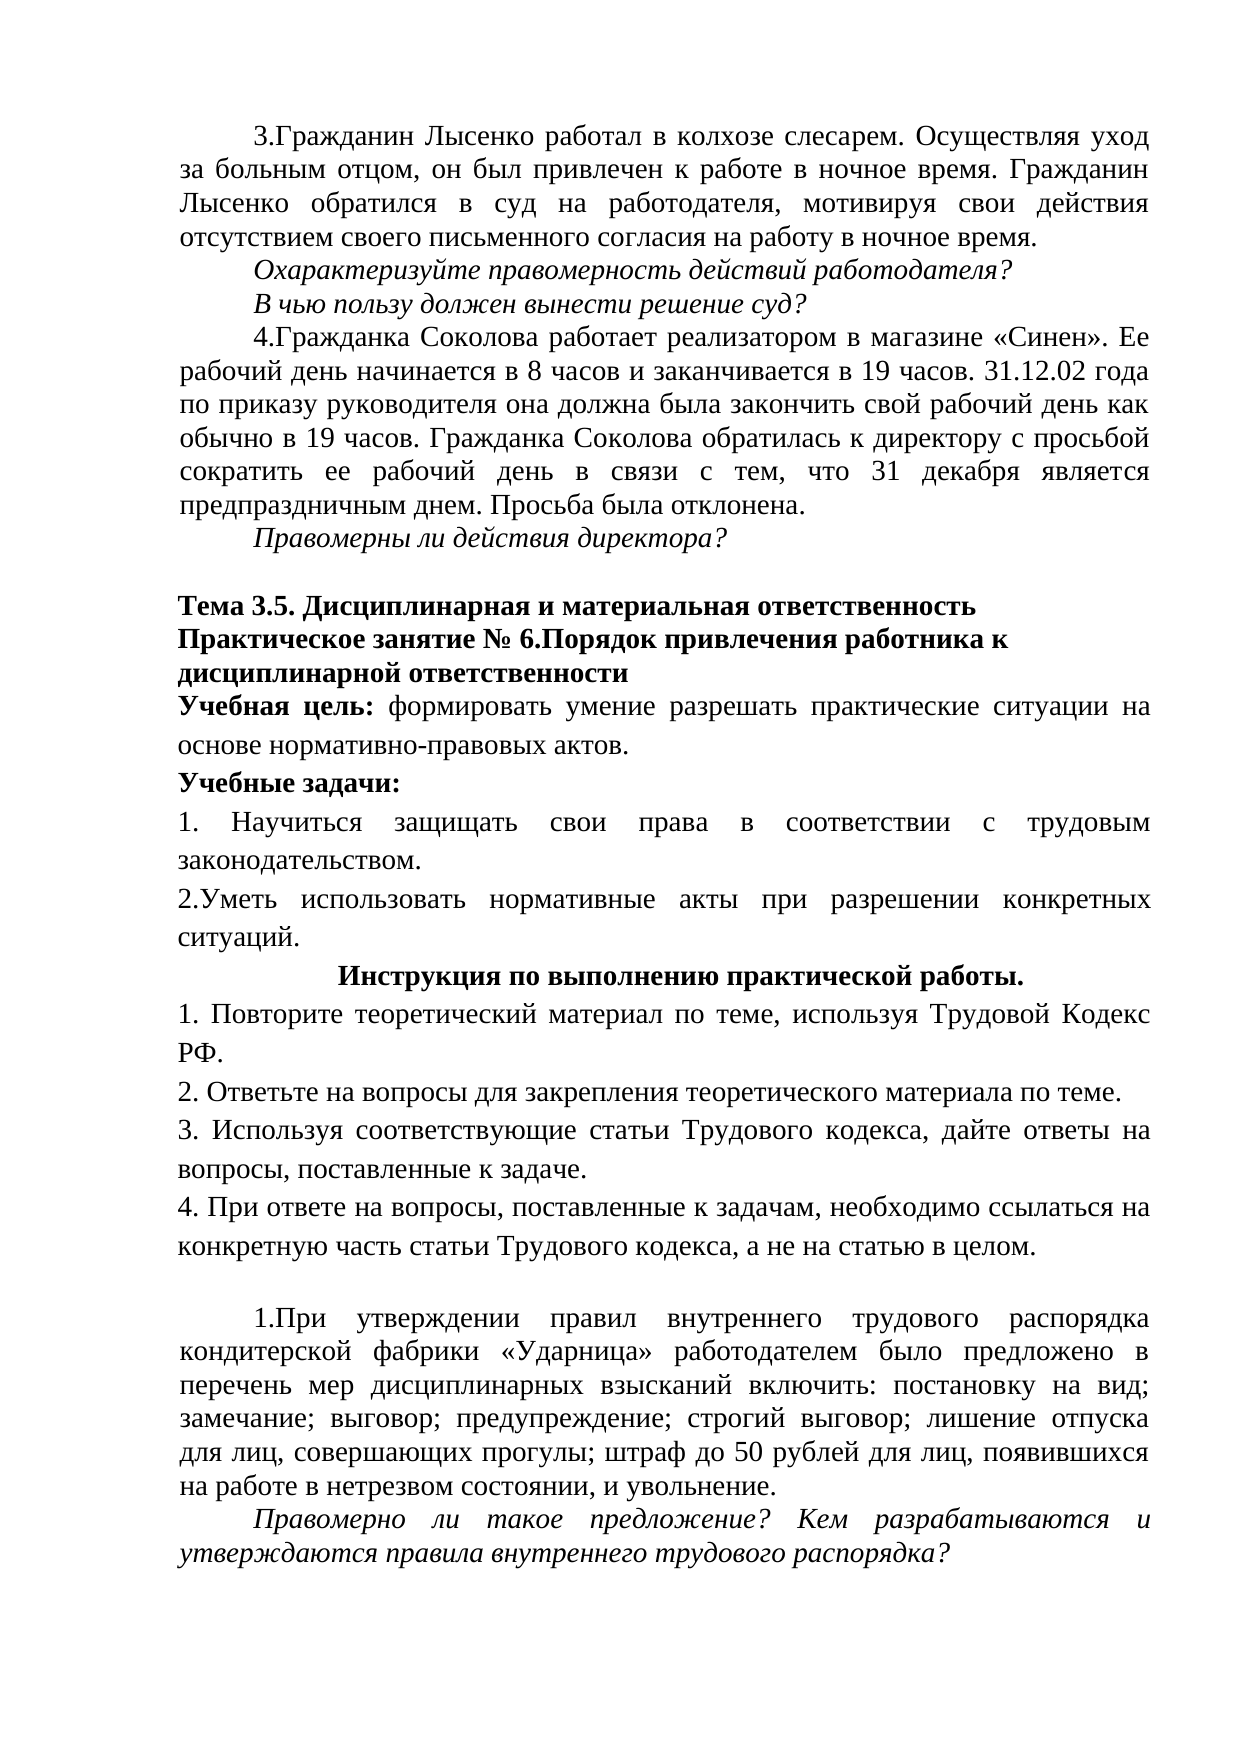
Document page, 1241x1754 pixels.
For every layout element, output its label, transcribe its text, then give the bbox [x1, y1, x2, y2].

text 1. Повторите теоретический материал по теме, используя Трудовой Кодекс РФ. [177, 997, 1152, 1069]
text Учебные задачи: [177, 765, 1152, 799]
text Охарактеризуйте правомерность действий работодателя? [179, 252, 1149, 286]
text В чью пользу должен вынести решение суд? [179, 286, 1152, 319]
text 3.Гражданин Лысенко работал в колхозе слесарем. Осуществляя уход за больным отцом, он был привлечен к работе в ночное время. Гражданин Лысенко обратился в суд на работодателя, мотивируя свои действия отсутствием своего письменного согласия на работу в ночное время. [179, 118, 1149, 252]
text 1.При утверждении правил внутреннего трудового распорядка кондитерской фабрики «Ударница» работодателем было предложено в перечень мер дисциплинарных взысканий включить: постановку на вид; замечание; выговор; предупреждение; строгий выговор; лишение отпуска для лиц, совершающих прогулы; штраф до 50 рублей для лиц, появившихся на работе в нетрезвом состоянии, и увольнение. [179, 1300, 1149, 1501]
text Учебная цель: формировать умение разрешать практические ситуации на основе нормативно-правовых актов. [177, 688, 1152, 760]
text Правомерно ли такое предложение? Кем разрабатываются и утверждаются правила внутреннего трудового распорядка? [179, 1501, 1152, 1568]
text Тема 3.5. Дисциплинарная и материальная ответственность [177, 588, 1152, 621]
text 2.Уметь использовать нормативные акты при разрешении конкретных ситуаций. [177, 881, 1152, 953]
text 1. Научиться защищать свои права в соответствии с трудовым законодательством. [177, 804, 1152, 876]
text Инструкция по выполнению практической работы. [177, 958, 1152, 992]
text 3. Используя соответствующие статьи Трудового кодекса, дайте ответы на вопросы, поставленные к задаче. [177, 1112, 1152, 1184]
text 2. Ответьте на вопросы для закрепления теоретического материала по теме. [177, 1074, 1152, 1107]
text Правомерны ли действия директора? [179, 521, 1152, 554]
text 4. При ответе на вопросы, поставленные к задачам, необходимо ссылаться на конкретную часть статьи Трудового кодекса, а не на статью в целом. [177, 1189, 1152, 1261]
text Практическое занятие № 6.Порядок привлечения работника к дисциплинарной ответственности [177, 621, 1152, 688]
text 4.Гражданка Соколова работает реализатором в магазине «Синен». Ее рабочий день начинается в 8 часов и заканчивается в 19 часов. 31.12.02 года по приказу руководителя она должна была закончить свой рабочий день как обычно в 19 часов. Гражданка Соколова обратилась к директору с просьбой сократить ее рабочий день в связи с тем, что 31 декабря является предпраздничным днем. Просьба была отклонена. [179, 319, 1149, 521]
